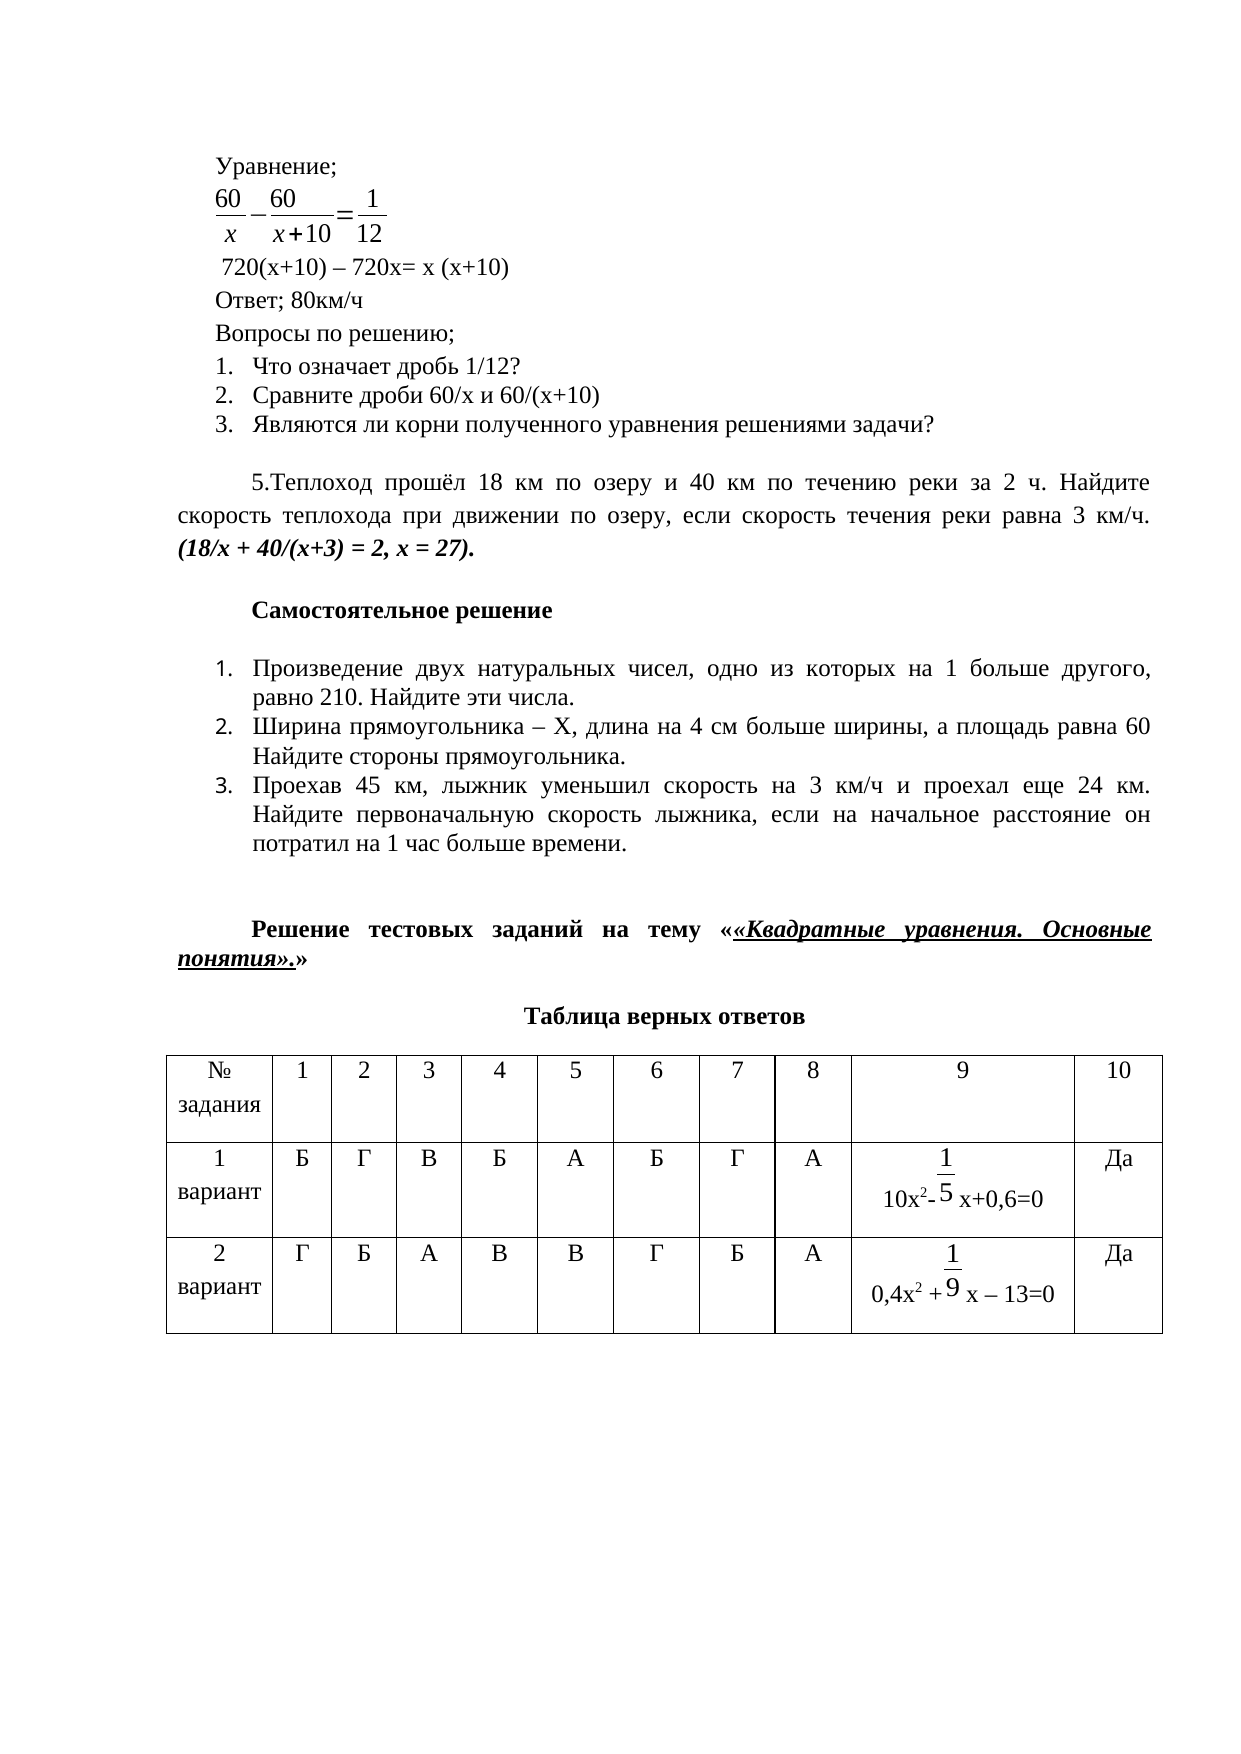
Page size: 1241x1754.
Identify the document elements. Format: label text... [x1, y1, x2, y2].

list Что означает дробь 1/12? [215, 351, 1152, 380]
table_header 10 [1075, 1056, 1162, 1142]
table_cell Да [1075, 1238, 1162, 1332]
table_header 5 [538, 1056, 613, 1142]
table_header 2 [332, 1056, 396, 1142]
table_header 9 [852, 1056, 1074, 1142]
text Самостоятельное решение [177, 595, 1152, 624]
list Проехав 45 км, лыжник уменьшил скорость на 3 км/ч и проехал еще 24 км. Найдите первоначальную скорость лыжника, если на начальное расстояние он потратил на 1 час больше времени. [215, 770, 1152, 857]
table_header № задания [167, 1056, 272, 1142]
list Сравните дроби 60/х и 60/(х+10) [215, 380, 1152, 409]
table_cell Г [332, 1143, 396, 1237]
table_cell 0,4х2 +х – 13=0 [852, 1238, 1074, 1332]
table_cell 1 вариант [167, 1143, 272, 1237]
text 5.Теплоход прошёл по озеру и по течению реки за 2 ч. Найдите скорость теплохода при движении по озеру, если скорость течения реки равна . (18/х + 40/(х+3) = 2, х = 27). [177, 467, 1152, 562]
table_cell А [776, 1238, 851, 1332]
text Вопросы по решению; [215, 318, 1152, 347]
text Ответ; 80км/ч [215, 285, 1152, 314]
table_cell Г [273, 1238, 331, 1332]
text Уравнение; [215, 151, 1152, 180]
table_header 7 [700, 1056, 774, 1142]
text Решение тестовых заданий на тему ««Квадратные уравнения. Основные понятия».» [177, 914, 1152, 972]
table_header 8 [776, 1056, 851, 1142]
table_cell Г [614, 1238, 699, 1332]
text 720(х+10) – 720х= х (х+10) [215, 252, 1152, 281]
table_header 3 [397, 1056, 461, 1142]
table_cell А [776, 1143, 851, 1237]
list Произведение двух натуральных чисел, одно из которых на 1 больше другого, равно 210. Найдите эти числа. [215, 653, 1152, 711]
table_cell 2 вариант [167, 1238, 272, 1332]
table_cell В [538, 1238, 613, 1332]
table_cell В [397, 1143, 461, 1237]
table_cell Да [1075, 1143, 1162, 1237]
table_cell Б [614, 1143, 699, 1237]
table_header 6 [614, 1056, 699, 1142]
table_cell Б [273, 1143, 331, 1237]
table_cell Б [462, 1143, 537, 1237]
table_cell Б [700, 1238, 774, 1332]
table_cell В [462, 1238, 537, 1332]
text Таблица верных ответов [177, 1001, 1152, 1029]
table_cell Б [332, 1238, 396, 1332]
list Являются ли корни полученного уравнения решениями задачи? [215, 409, 1152, 438]
table_cell Г [700, 1143, 774, 1237]
table_header 4 [462, 1056, 537, 1142]
table_cell А [538, 1143, 613, 1237]
table_cell 10х2-х+0,6=0 [852, 1143, 1074, 1237]
table_header 1 [273, 1056, 331, 1142]
list Ширина прямоугольника – Х, длина на 4 см больше ширины, а площадь равна 60 Найдите стороны прямоугольника. [215, 711, 1152, 770]
table_cell А [397, 1238, 461, 1332]
